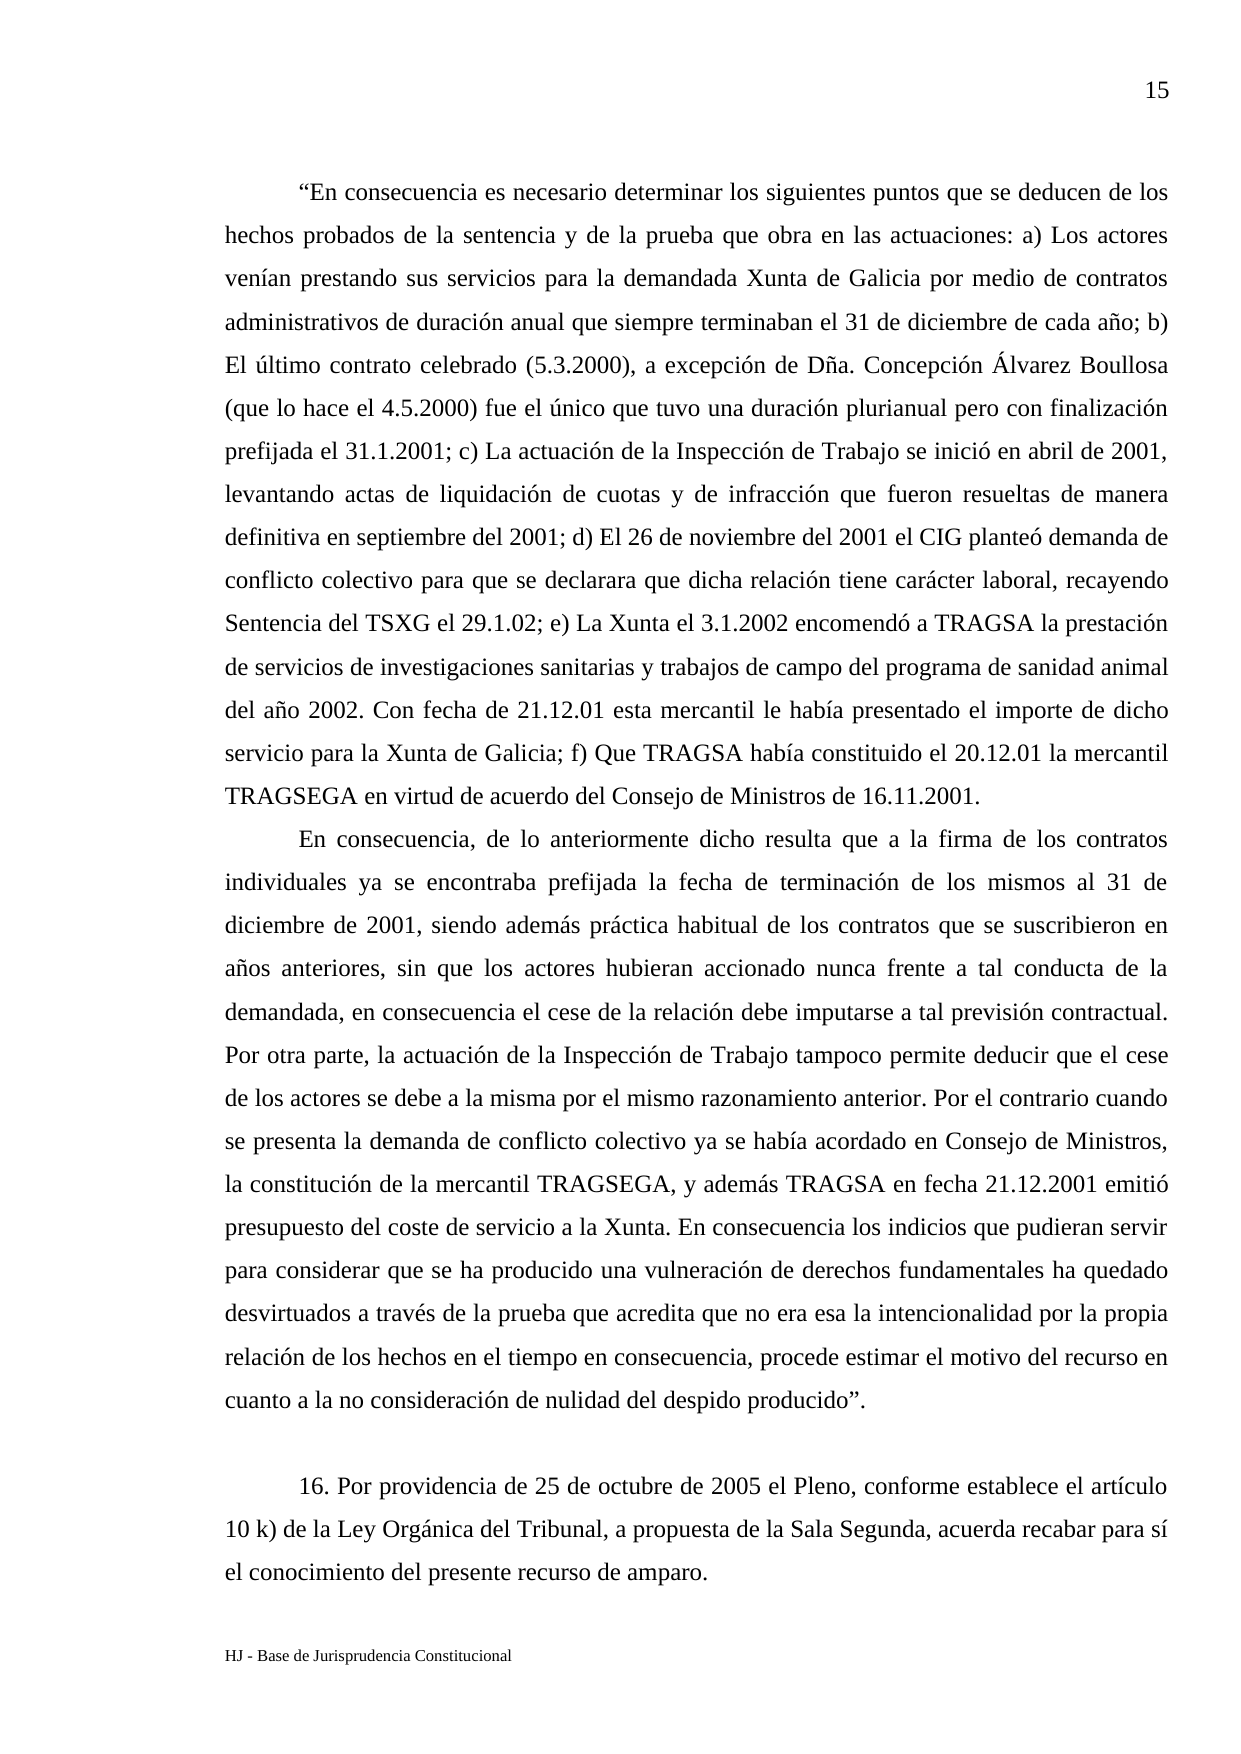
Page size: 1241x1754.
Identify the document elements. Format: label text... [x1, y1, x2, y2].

text 16. Por providencia de 25 de octubre de 2005 el Pleno, conforme establece el artículo 10 k) de la Ley Orgánica del Tribunal, a propuesta de la Sala Segunda, acuerda recabar para sí el conocimiento del presente recurso de amparo. [224, 1471, 1169, 1586]
text “En consecuencia es necesario determinar los siguientes puntos que se deducen de los hechos probados de la sentencia y de la prueba que obra en las actuaciones: a) Los actores venían prestando sus servicios para la demandada Xunta de Galicia por medio de contratos administrativos de duración anual que siempre terminaban el 31 de diciembre de cada año; b) El último contrato celebrado (5.3.2000), a excepción de Dña. Concepción Álvarez Boullosa (que lo hace el 4.5.2000) fue el único que tuvo una duración plurianual pero con finalización prefijada el 31.1.2001; c) La actuación de la Inspección de Trabajo se inició en abril de 2001, levantando actas de liquidación de cuotas y de infracción que fueron resueltas de manera definitiva en septiembre del 2001; d) El 26 de noviembre del 2001 el CIG planteó demanda de conflicto colectivo para que se declarara que dicha relación tiene carácter laboral, recayendo Sentencia del TSXG el 29.1.02; e) La Xunta el 3.1.2002 encomendó a TRAGSA la prestación de servicios de investigaciones sanitarias y trabajos de campo del programa de sanidad animal del año 2002. Con fecha de 21.12.01 esta mercantil le había presentado el importe de dicho servicio para la Xunta de Galicia; f) Que TRAGSA había constituido el 20.12.01 la mercantil TRAGSEGA en virtud de acuerdo del Consejo de Ministros de 16.11.2001. [224, 177, 1169, 810]
text En consecuencia, de lo anteriormente dicho resulta que a la firma de los contratos individuales ya se encontraba prefijada la fecha de terminación de los mismos al 31 de diciembre de 2001, siendo además práctica habitual de los contratos que se suscribieron en años anteriores, sin que los actores hubieran accionado nunca frente a tal conducta de la demandada, en consecuencia el cese de la relación debe imputarse a tal previsión contractual. Por otra parte, la actuación de la Inspección de Trabajo tampoco permite deducir que el cese de los actores se debe a la misma por el mismo razonamiento anterior. Por el contrario cuando se presenta la demanda de conflicto colectivo ya se había acordado en Consejo de Ministros, la constitución de la mercantil TRAGSEGA, y además TRAGSA en fecha 21.12.2001 emitió presupuesto del coste de servicio a la Xunta. En consecuencia los indicios que pudieran servir para considerar que se ha producido una vulneración de derechos fundamentales ha quedado desvirtuados a través de la prueba que acredita que no era esa la intencionalidad por la propia relación de los hechos en el tiempo en consecuencia, procede estimar el motivo del recurso en cuanto a la no consideración de nulidad del despido producido”. [224, 824, 1169, 1413]
